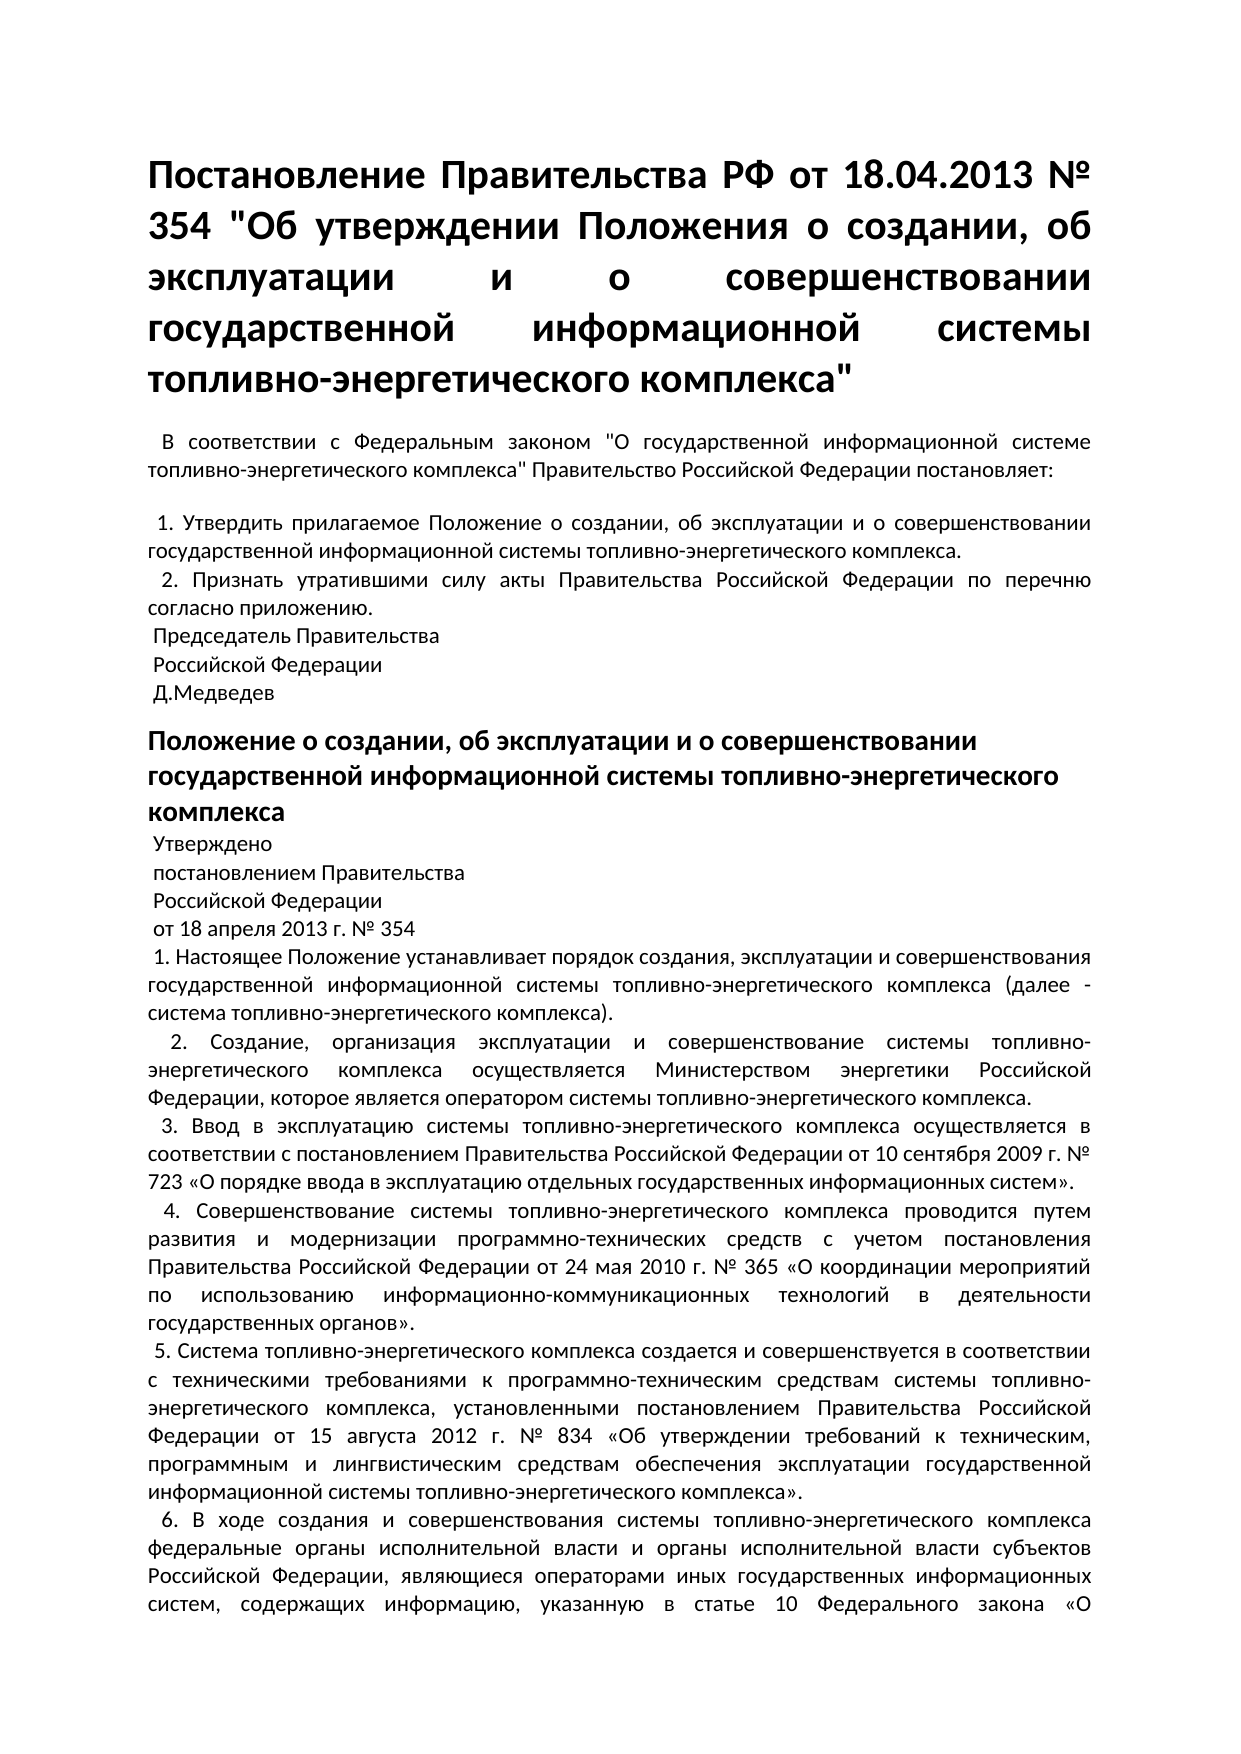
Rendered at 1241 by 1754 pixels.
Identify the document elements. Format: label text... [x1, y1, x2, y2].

text 4. Совершенствование системы топливно-энергетического комплекса проводится путем развития и модернизации программно-технических средств с учетом постановления Правительства Российской Федерации от 24 мая 2010 г. № 365 «О координации мероприятий по использованию информационно-коммуникационных технологий в деятельности государственных органов». [148, 1196, 1092, 1336]
text Постановление Правительства РФ от 18.04.2013 № 354 "Об утверждении Положения о создании, об эксплуатации и о совершенствовании государственной информационной системы топливно-энергетического комплекса" [148, 148, 1092, 402]
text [148, 1505, 1092, 1617]
text от 18 апреля 2013 г. № 354 [148, 914, 1092, 942]
text Председатель Правительства [148, 622, 1092, 649]
text 2. Создание, организация эксплуатации и совершенствование системы топливно-энергетического комплекса осуществляется Министерством энергетики Российской Федерации, которое является оператором системы топливно-энергетического комплекса. [148, 1027, 1092, 1111]
text 1. Утвердить прилагаемое Положение о создании, об эксплуатации и о совершенствовании государственной информационной системы топливно-энергетического комплекса. [148, 508, 1092, 564]
text В соответствии с Федеральным законом "О государственной информационной системе топливно-энергетического комплекса" Правительство Российской Федерации постановляет: [148, 427, 1092, 483]
text 2. Признать утратившими силу акты Правительства Российской Федерации по перечню согласно приложению. [148, 565, 1092, 621]
text Положение о создании, об эксплуатации и о совершенствовании государственной информационной системы топливно-энергетического комплекса [148, 722, 1092, 829]
text 3. Ввод в эксплуатацию системы топливно-энергетического комплекса осуществляется в соответствии с постановлением Правительства Российской Федерации от 10 сентября 2009 г. № 723 «О порядке ввода в эксплуатацию отдельных государственных информационных систем». [148, 1111, 1092, 1196]
text постановлением Правительства [148, 858, 1092, 886]
text Д.Медведев [148, 678, 1092, 706]
text 1. Настоящее Положение устанавливает порядок создания, эксплуатации и совершенствования государственной информационной системы топливно-энергетического комплекса (далее - система топливно-энергетического комплекса). [148, 942, 1092, 1026]
text Российской Федерации [148, 886, 1092, 914]
text Утверждено [148, 829, 1092, 857]
text Российской Федерации [148, 650, 1092, 678]
text 5. Система топливно-энергетического комплекса создается и совершенствуется в соответствии с техническими требованиями к программно-техническим средствам системы топливно-энергетического комплекса, установленными постановлением Правительства Российской Федерации от 15 августа 2012 г. № 834 «Об утверждении требований к техническим, программным и лингвистическим средствам обеспечения эксплуатации государственной информационной системы топливно-энергетического комплекса». [148, 1337, 1092, 1505]
